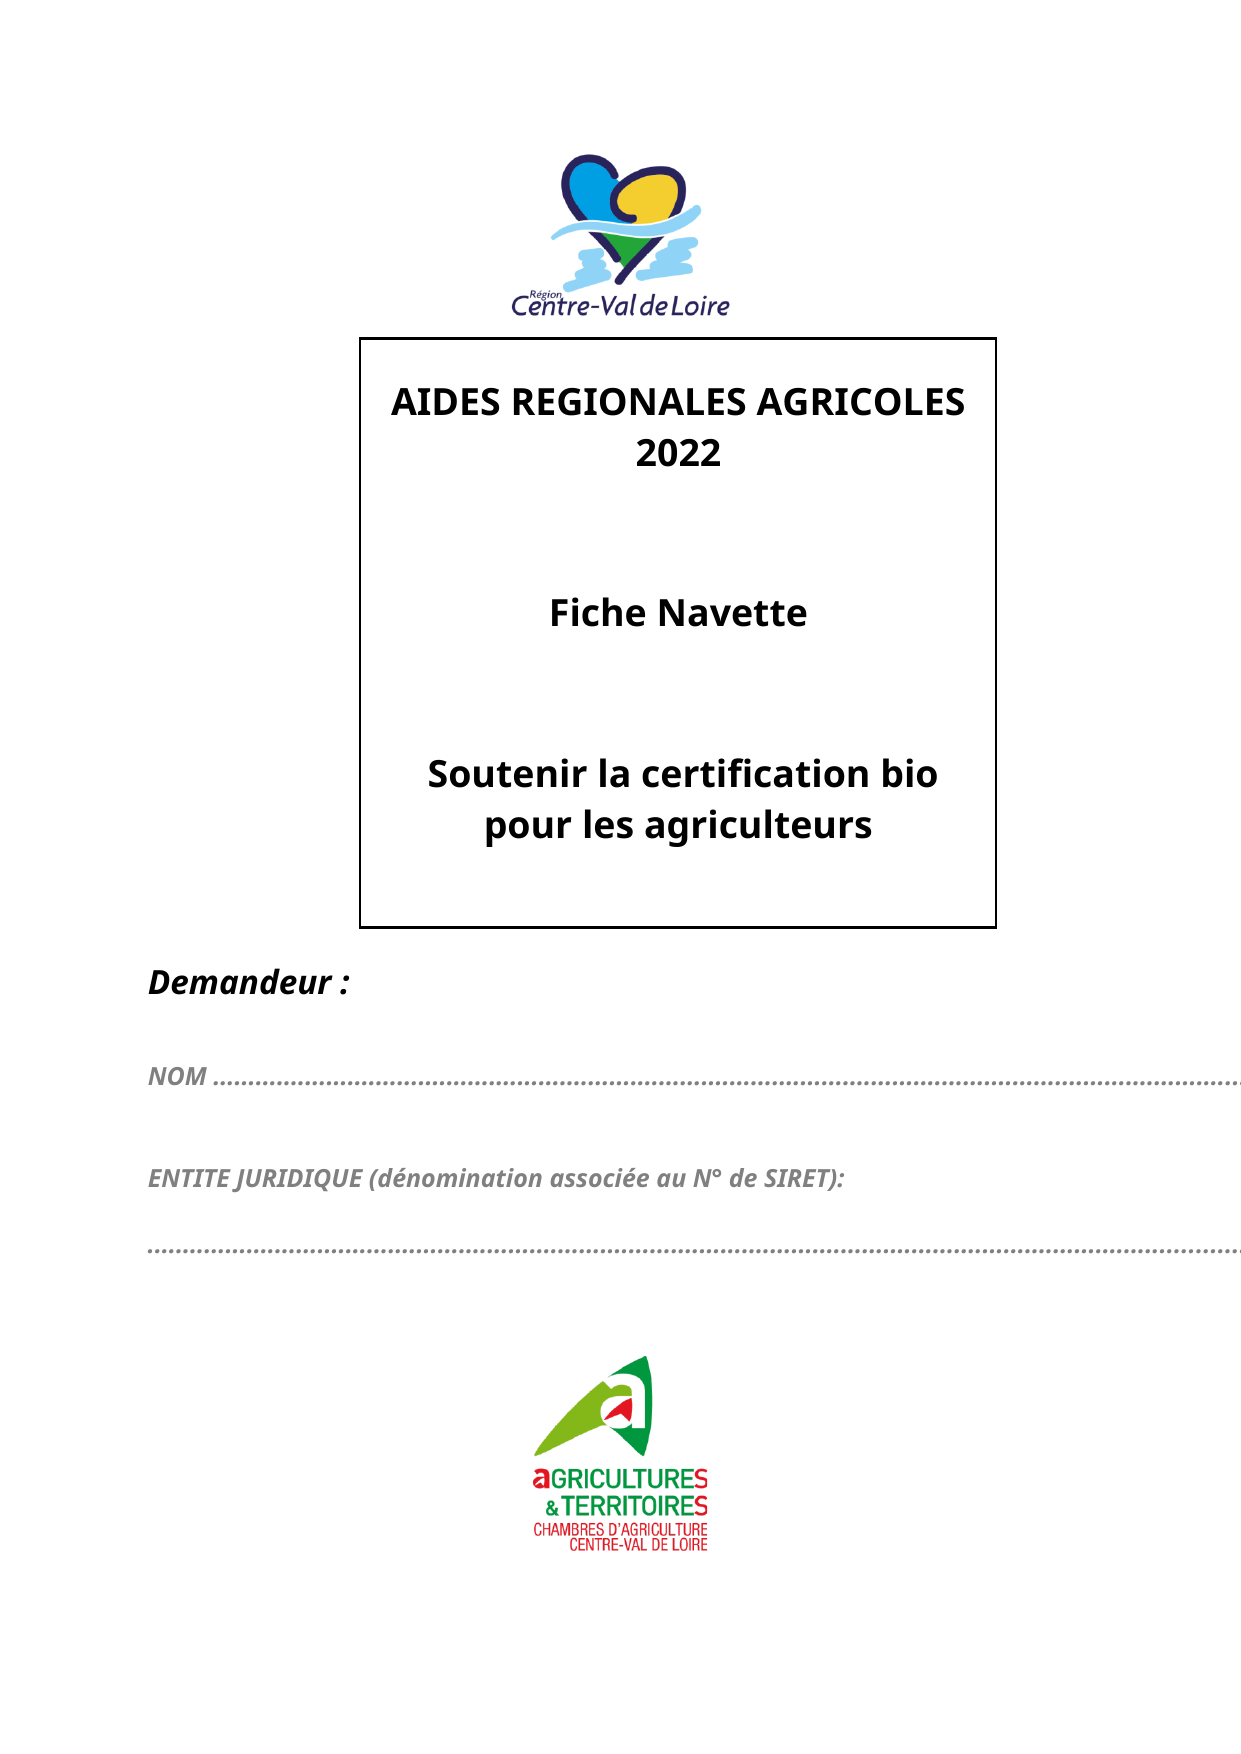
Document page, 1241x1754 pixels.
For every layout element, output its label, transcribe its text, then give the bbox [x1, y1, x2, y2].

picture [464, 147, 776, 326]
picture [533, 1356, 708, 1555]
text NOM [148, 1058, 1107, 1092]
text Demandeur : [148, 959, 1093, 1004]
text ENTITE JURIDIQUE (dénomination associée au N° de SIRET): [148, 1161, 1107, 1194]
